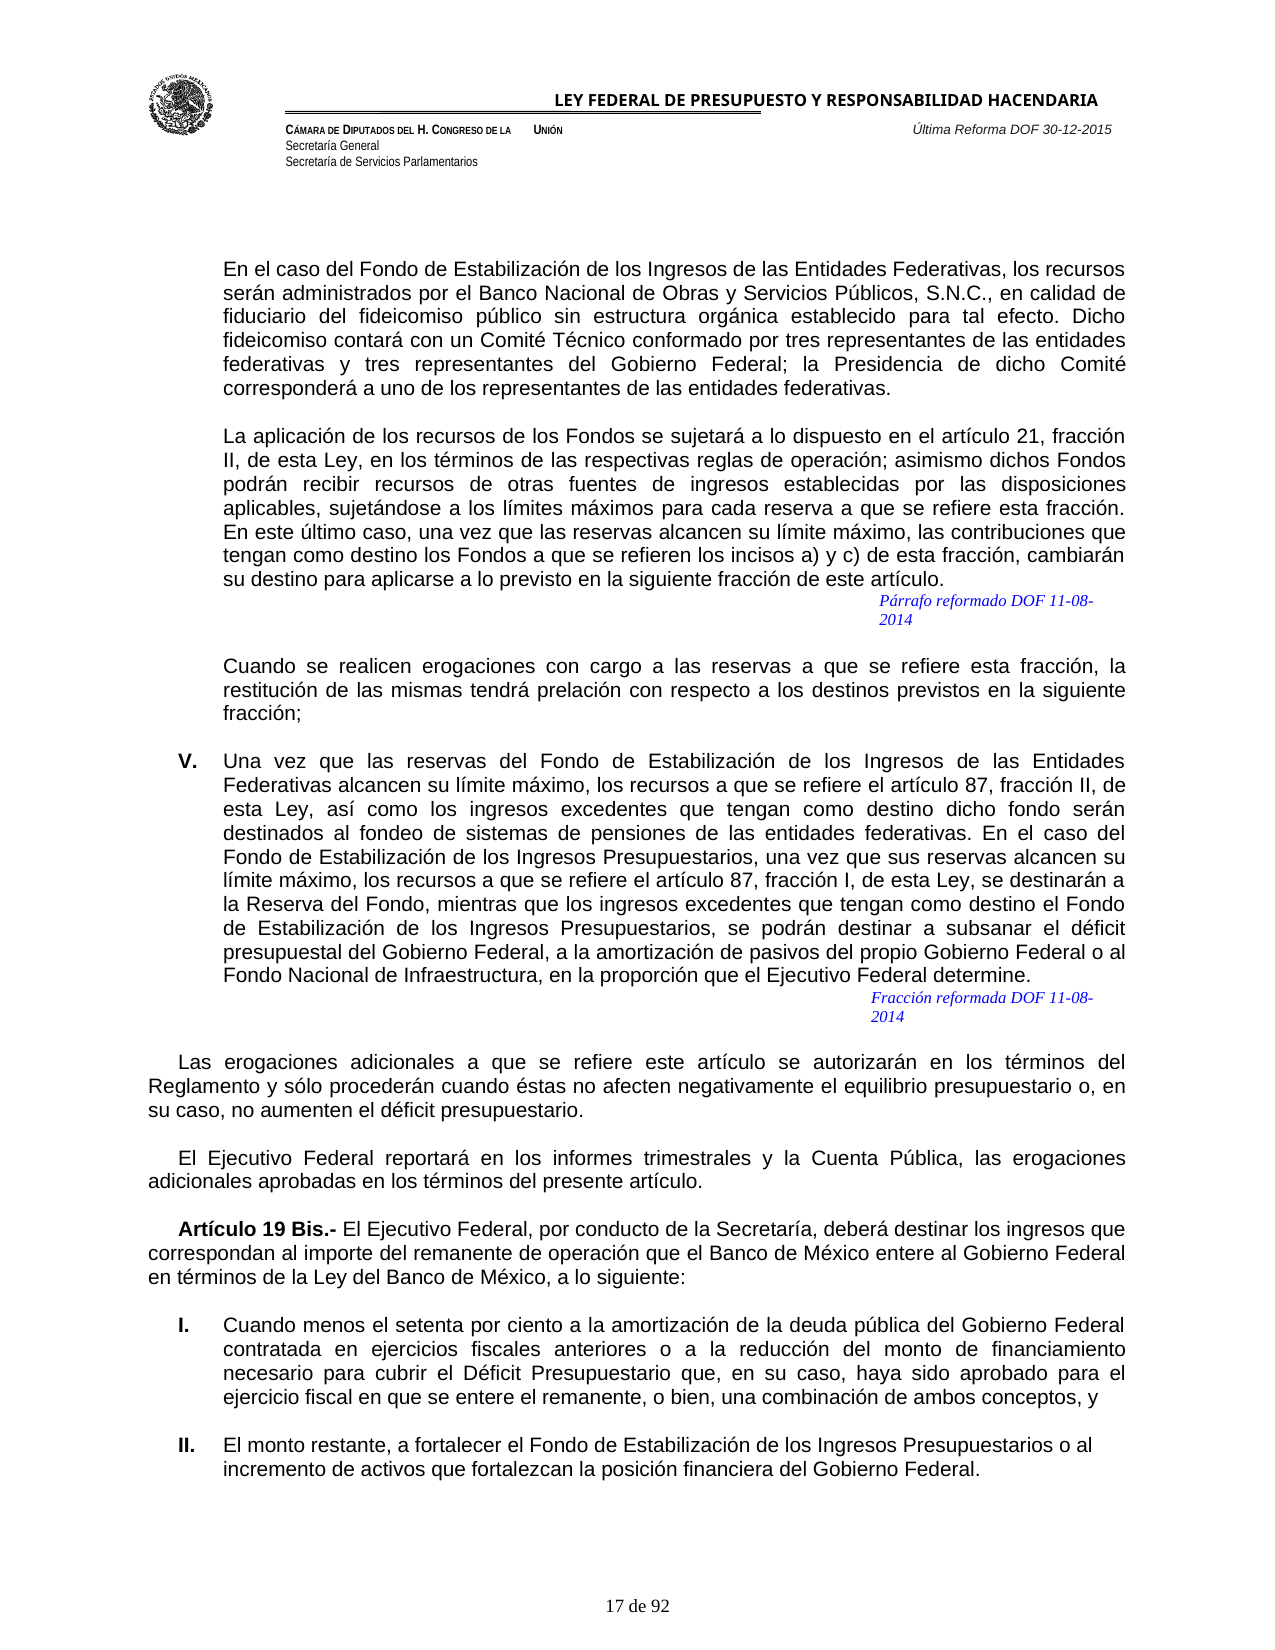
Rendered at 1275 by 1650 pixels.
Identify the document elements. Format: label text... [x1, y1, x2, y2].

text Fracción reformada DOF 11-08-2014 [871, 987, 1127, 1026]
list Cuando menos el setenta por ciento a la amortización de la deuda pública del Gobierno Federal contratada en ejercicios fiscales anteriores o a la reducción del monto de financiamiento necesario para cubrir el Déficit Presupuestario que, en su caso, haya sido aprobado para el ejercicio fiscal en que se entere el remanente, o bien, una combinación de ambos conceptos, y [178, 1314, 1127, 1409]
text Las erogaciones adicionales a que se refiere este artículo se autorizarán en los términos del Reglamento y sólo procederán cuando éstas no afecten negativamente el equilibrio presupuestario o, en su caso, no aumenten el déficit presupuestario. [148, 1051, 1127, 1121]
text Secretaría General [285, 138, 529, 153]
text 17 de 92 [148, 1594, 1127, 1616]
picture [147, 73, 214, 136]
text CÁMARA DE DIPUTADOS DEL H. CONGRESO DE LA [285, 121, 529, 137]
text En el caso del Fondo de Estabilización de los Ingresos de las Entidades Federativas, los recursos serán administrados por el Banco Nacional de Obras y Servicios Públicos, S.N.C., en calidad de fiduciario del fideicomiso público sin estructura orgánica establecido para tal efecto. Dicho fideicomiso contará con un Comité Técnico conformado por tres representantes de las entidades federativas y tres representantes del Gobierno Federal; la Presidencia de dicho Comité corresponderá a uno de los representantes de las entidades federativas. [223, 257, 1127, 399]
text Cuando se realicen erogaciones con cargo a las reservas a que se refiere esta fracción, la restitución de las mismas tendrá prelación con respecto a los destinos previstos en la siguiente fracción; [223, 654, 1127, 725]
list Una vez que las reservas del Fondo de Estabilización de los Ingresos de las Entidades Federativas alcancen su límite máximo, los recursos a que se refiere el artículo 87, fracción II, de esta Ley, así como los ingresos excedentes que tengan como destino dicho fondo serán destinados al fondeo de sistemas de pensiones de las entidades federativas. En el caso del Fondo de Estabilización de los Ingresos Presupuestarios, una vez que sus reservas alcancen su límite máximo, los recursos a que se refiere el artículo 87, fracción I, de esta Ley, se destinarán a la Reserva del Fondo, mientras que los ingresos excedentes que tengan como destino el Fondo de Estabilización de los Ingresos Presupuestarios, se podrán destinar a subsanar el déficit presupuestal del Gobierno Federal, a la amortización de pasivos del propio Gobierno Federal o al Fondo Nacional de Infraestructura, en la proporción que el Ejecutivo Federal determine. [178, 750, 1127, 987]
text Secretaría de Servicios Parlamentarios [285, 153, 529, 169]
text La aplicación de los recursos de los Fondos se sujetará a lo dispuesto en el artículo 21, fracción II, de esta Ley, en los términos de las respectivas reglas de operación; asimismo dichos Fondos podrán recibir recursos de otras fuentes de ingresos establecidas por las disposiciones aplicables, sujetándose a los límites máximos para cada reserva a que se refiere esta fracción. En este último caso, una vez que las reservas alcancen su límite máximo, las contribuciones que tengan como destino los Fondos a que se refieren los incisos a) y c) de esta fracción, cambiarán su destino para aplicarse a lo previsto en la siguiente fracción de este artículo. [223, 425, 1127, 591]
list El monto restante, a fortalecer el Fondo de Estabilización de los Ingresos Presupuestarios o al incremento de activos que fortalezcan la posición financiera del Gobierno Federal. [178, 1433, 1127, 1480]
text Última Reforma DOF 30-12-2015 [912, 122, 1127, 137]
text LEY FEDERAL DE PRESUPUESTO Y RESPONSABILIDAD HACENDARIA [554, 88, 1125, 111]
text UNIÓN [533, 121, 837, 137]
text El Ejecutivo Federal reportará en los informes trimestrales y la Cuenta Pública, las erogaciones adicionales aprobadas en los términos del presente artículo. [148, 1147, 1127, 1193]
text Artículo 19 Bis.- El Ejecutivo Federal, por conducto de la Secretaría, deberá destinar los ingresos que correspondan al importe del remanente de operación que el Banco de México entere al Gobierno Federal en términos de la Ley del Banco de México, a lo siguiente: [148, 1218, 1127, 1289]
text Párrafo reformado DOF 11-08-2014 [879, 591, 1127, 629]
